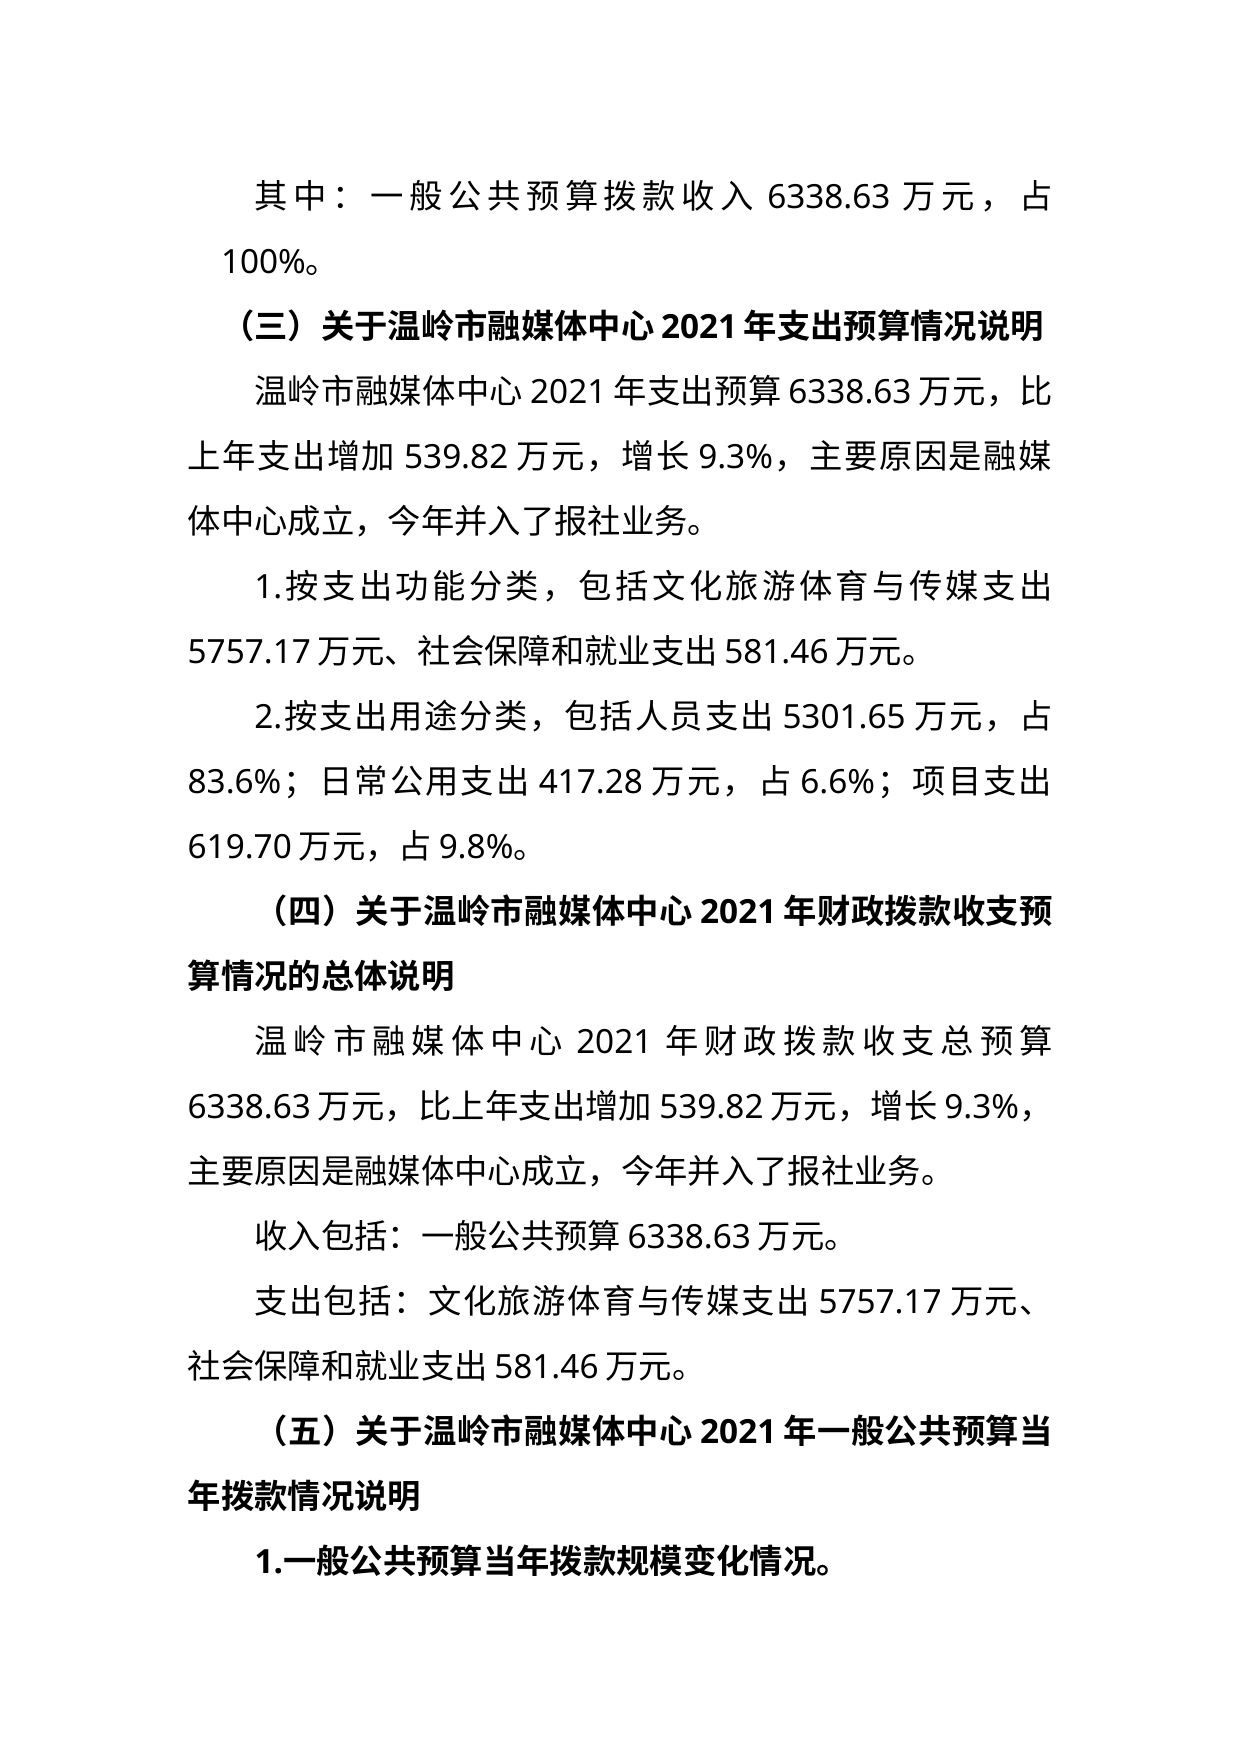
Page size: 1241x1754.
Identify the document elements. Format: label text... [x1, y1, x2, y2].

text 支出包括：文化旅游体育与传媒支出5757.17万元、社会保障和就业支出581.46万元。 [187, 1267, 1053, 1397]
text （四）关于温岭市融媒体中心2021年财政拨款收支预算情况的总体说明 [187, 877, 1053, 1007]
text （五）关于温岭市融媒体中心2021年一般公共预算当年拨款情况说明 [187, 1397, 1053, 1527]
text 温岭市融媒体中心2021年支出预算6338.63万元，比上年支出增加539.82万元，增长9.3%，主要原因是融媒体中心成立，今年并入了报社业务。 [187, 357, 1053, 552]
text 2.按支出用途分类，包括人员支出5301.65万元，占83.6%；日常公用支出417.28万元，占6.6%；项目支出619.70万元，占9.8%。 [187, 682, 1053, 877]
text 温岭市融媒体中心2021年财政拨款收支总预算6338.63万元，比上年支出增加539.82万元，增长9.3%，主要原因是融媒体中心成立，今年并入了报社业务。 [187, 1007, 1053, 1202]
text 1.一般公共预算当年拨款规模变化情况。 [187, 1527, 1053, 1592]
text 收入包括：一般公共预算6338.63万元。 [187, 1202, 1053, 1267]
text 1.按支出功能分类，包括文化旅游体育与传媒支出5757.17万元、社会保障和就业支出581.46万元。 [187, 552, 1053, 682]
text 其中：一般公共预算拨款收入6338.63万元，占100%。 （三）关于温岭市融媒体中心2021年支出预算情况说明 [221, 162, 1053, 357]
